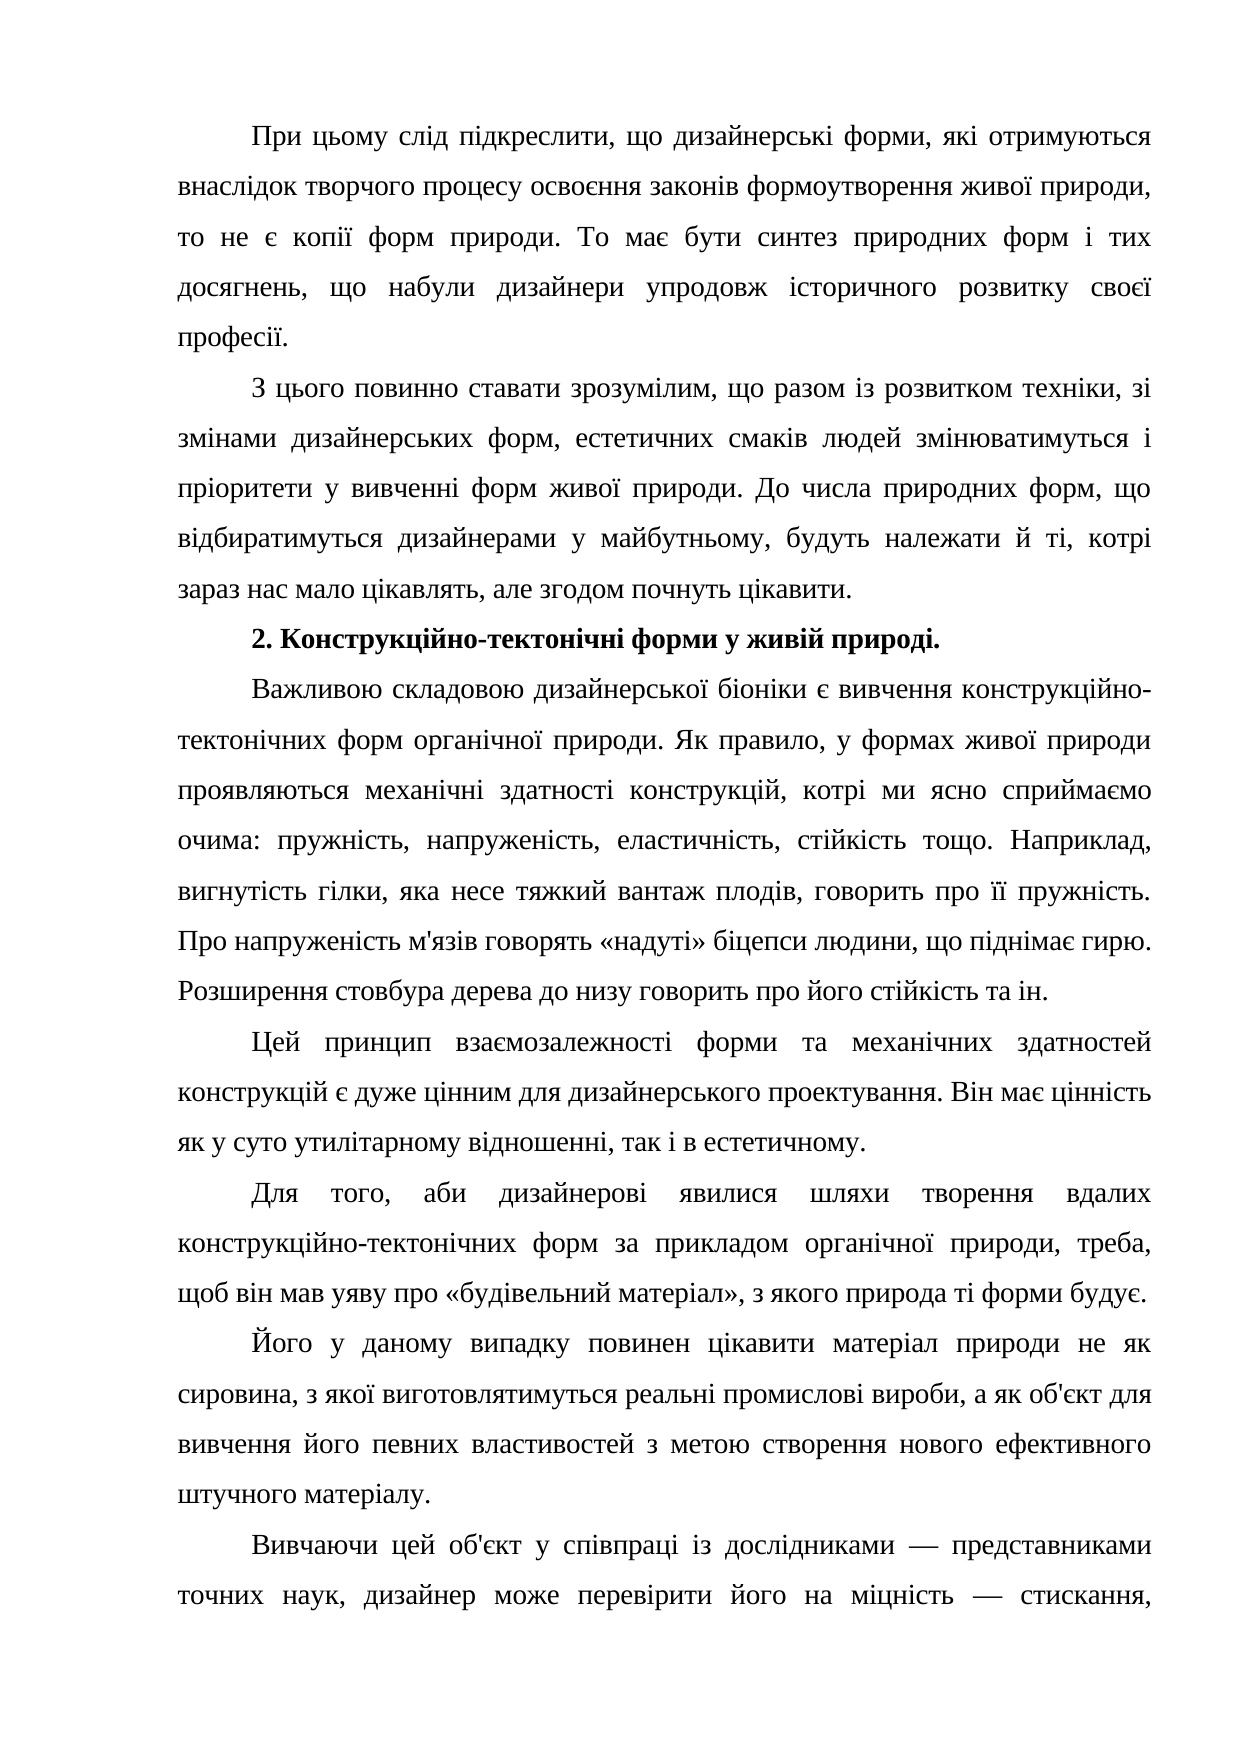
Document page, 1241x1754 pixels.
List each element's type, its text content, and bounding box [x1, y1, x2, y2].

text Цей принцип взаємозалежності форми та механічних здатностей конструкцій є дуже цінним для дизайнерського проектування. Він має цінність як у суто утилітарному відношенні, так і в естетичному. [177, 1024, 1152, 1158]
text Для того, аби дизайнерові явилися шляхи творення вдалих конструкційно-тектонічних форм за прикладом органічної природи, треба, щоб він мав уяву про «будівельний матеріал», з якого природа ті форми будує. [177, 1175, 1152, 1309]
text При цьому слід підкреслити, що дизайнерські форми, які отримуються внаслідок творчого процесу освоєння законів формоутворення живої природи, то не є копії форм природи. То має бути синтез природних форм і тих досягнень, що набули дизайнери упродовж історичного розвитку своєї професії. [177, 118, 1152, 353]
text З цього повинно ставати зрозумілим, що разом із розвитком техніки, зі змінами дизайнерських форм, естетичних смаків людей змінюватимуться і пріоритети у вивченні форм живої природи. До числа природних форм, що відбиратимуться дизайнерами у майбутньому, будуть належати й ті, котрі зараз нас мало цікавлять, але згодом почнуть цікавити. [177, 370, 1152, 604]
text 2. Конструкційно-тектонічні форми у живій природі. [177, 621, 1152, 655]
text Важливою складовою дизайнерської біоніки є вивчення конструкційно-тектонічних форм органічної природи. Як правило, у формах живої природи проявляються механічні здатності конструкцій, котрі ми ясно сприймаємо очима: пружність, напруженість, еластичність, стійкість тощо. Наприклад, вигнутість гілки, яка несе тяжкий вантаж плодів, говорить про її пружність. Про напруженість м'язів говорять «надуті» біцепси людини, що піднімає гирю. Розширення стовбура дерева до низу говорить про його стійкість та ін. [177, 672, 1152, 1007]
text Його у даному випадку повинен цікавити матеріал природи не як сировина, з якої виготовлятимуться реальні промислові вироби, а як об'єкт для вивчення його певних властивостей з метою створення нового ефективного штучного матеріалу. [177, 1326, 1152, 1510]
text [177, 1527, 1152, 1611]
